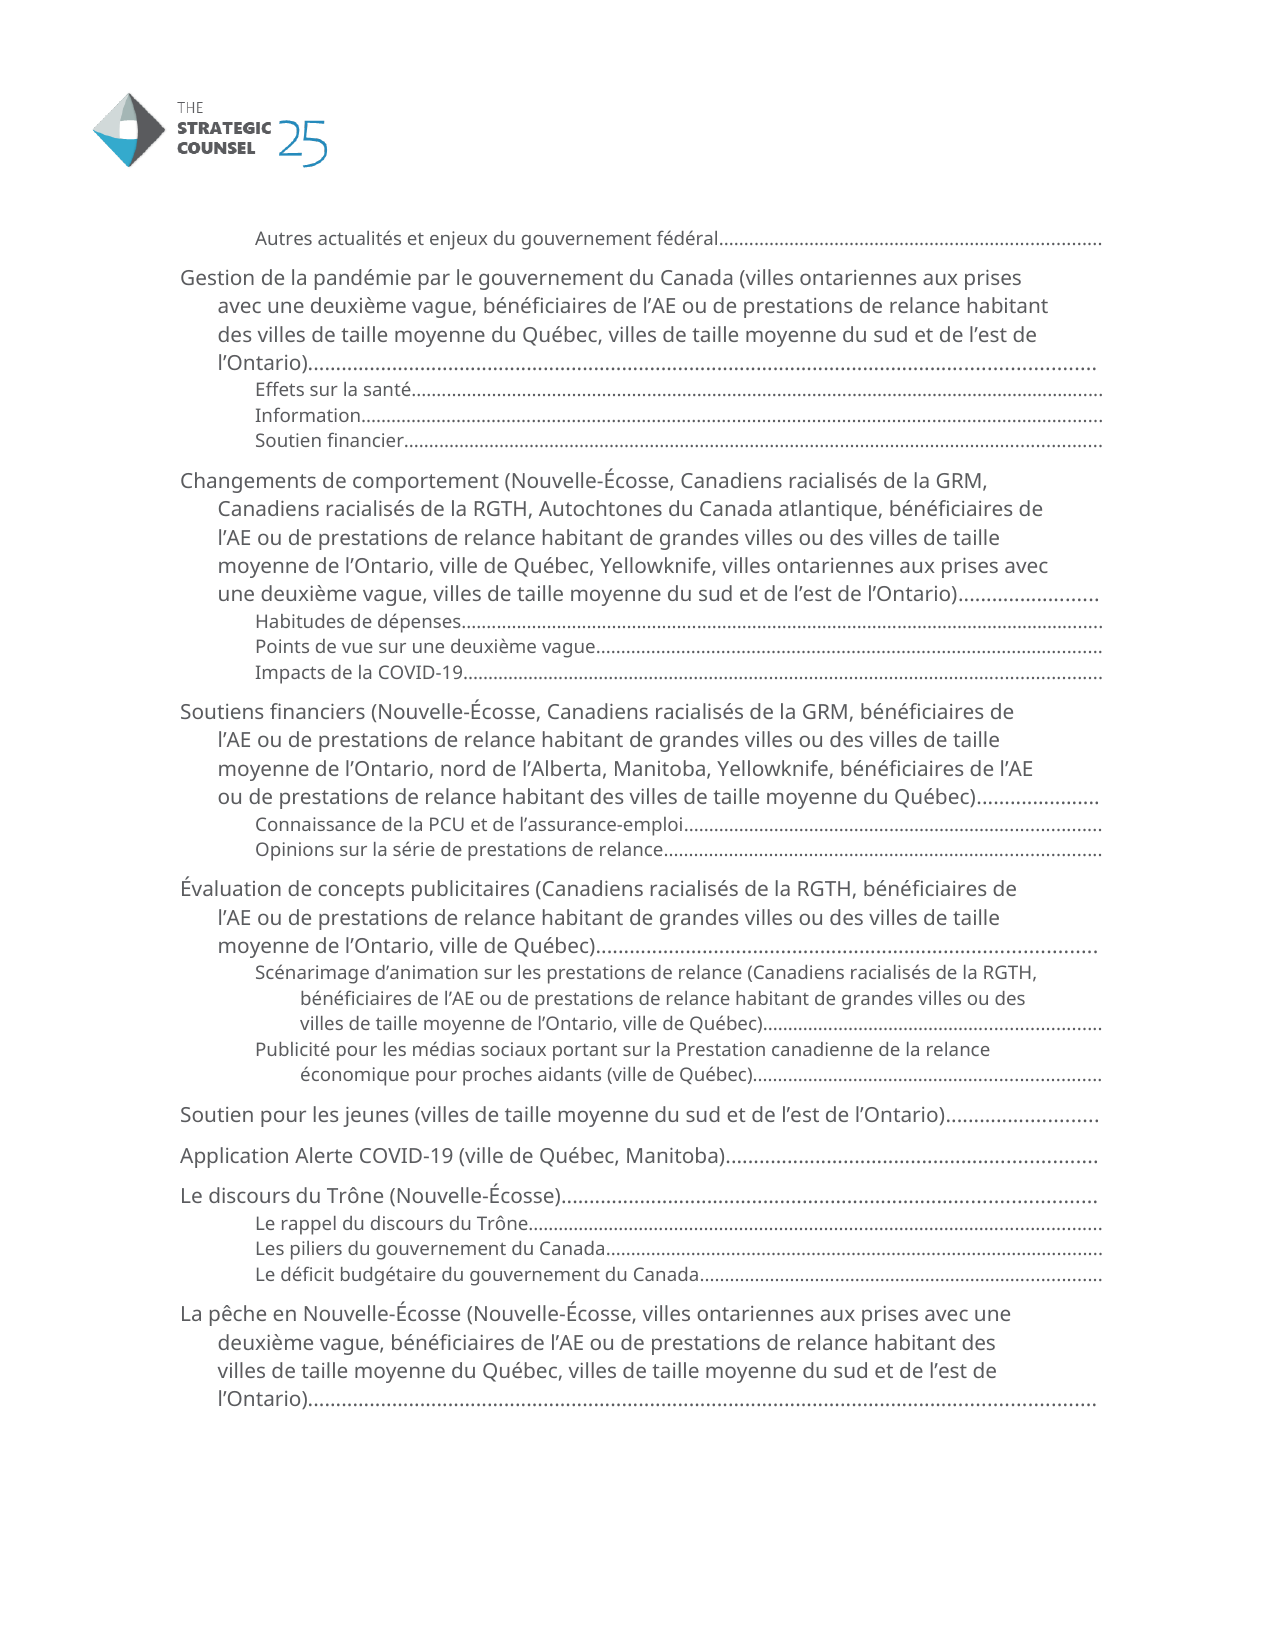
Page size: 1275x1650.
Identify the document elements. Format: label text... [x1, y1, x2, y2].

text Information 25 [255, 402, 1050, 428]
text Évaluation de concepts publicitaires (Canadiens racialisés de la RGTH, bénéficiaires de l’AE ou de prestations de relance habitant de grandes villes ou des villes de taille moyenne de l’Ontario, ville de Québec) 39 [180, 874, 1050, 960]
text Changements de comportement (Nouvelle-Écosse, Canadiens racialisés de la GRM, Canadiens racialisés de la RGTH, Autochtones du Canada atlantique, bénéficiaires de l’AE ou de prestations de relance habitant de grandes villes ou des villes de taille moyenne de l’Ontario, ville de Québec, Yellowknife, villes ontariennes aux prises avec une deuxième vague, villes de taille moyenne du sud et de l’est de l’Ontario) 28 [180, 466, 1050, 608]
picture [92, 71, 447, 214]
text Le discours du Trône (Nouvelle-Écosse) 48 [180, 1182, 1050, 1210]
text Soutiens financiers (Nouvelle-Écosse, Canadiens racialisés de la GRM, bénéficiaires de l’AE ou de prestations de relance habitant de grandes villes ou des villes de taille moyenne de l’Ontario, nord de l’Alberta, Manitoba, Yellowknife, bénéficiaires de l’AE ou de prestations de relance habitant des villes de taille moyenne du Québec) 34 [180, 697, 1050, 811]
text Application Alerte COVID-19 (ville de Québec, Manitoba) 45 [180, 1141, 1050, 1169]
text Effets sur la santé 24 [255, 377, 1050, 402]
text Scénarimage d’animation sur les prestations de relance (Canadiens racialisés de la RGTH, bénéficiaires de l’AE ou de prestations de relance habitant de grandes villes ou des villes de taille moyenne de l’Ontario, ville de Québec) 39 [255, 960, 1050, 1036]
text Habitudes de dépenses 29 [255, 608, 1050, 633]
text Soutien financier 26 [255, 428, 1050, 453]
text La pêche en Nouvelle-Écosse (Nouvelle-Écosse, villes ontariennes aux prises avec une deuxième vague, bénéficiaires de l’AE ou de prestations de relance habitant des villes de taille moyenne du Québec, villes de taille moyenne du sud et de l’est de l’Ontario) 50 [180, 1299, 1050, 1413]
text Opinions sur la série de prestations de relance 35 [255, 836, 1050, 862]
text Autres actualités et enjeux du gouvernement fédéral 23 [255, 225, 1050, 251]
text Publicité pour les médias sociaux portant sur la Prestation canadienne de la relance économique pour proches aidants (ville de Québec) 41 [255, 1036, 1050, 1087]
text Le rappel du discours du Trône 48 [255, 1210, 1050, 1236]
text Les piliers du gouvernement du Canada 48 [255, 1236, 1050, 1261]
text Gestion de la pandémie par le gouvernement du Canada (villes ontariennes aux prises avec une deuxième vague, bénéficiaires de l’AE ou de prestations de relance habitant des villes de taille moyenne du Québec, villes de taille moyenne du sud et de l’est de l’Ontario) 24 [180, 263, 1050, 377]
text Points de vue sur une deuxième vague 30 [255, 633, 1050, 659]
text Connaissance de la PCU et de l’assurance-emploi 35 [255, 811, 1050, 836]
text Soutien pour les jeunes (villes de taille moyenne du sud et de l’est de l’Ontario) 43 [180, 1100, 1050, 1128]
text Le déficit budgétaire du gouvernement du Canada 49 [255, 1261, 1050, 1287]
text Impacts de la COVID-19 32 [255, 659, 1050, 684]
